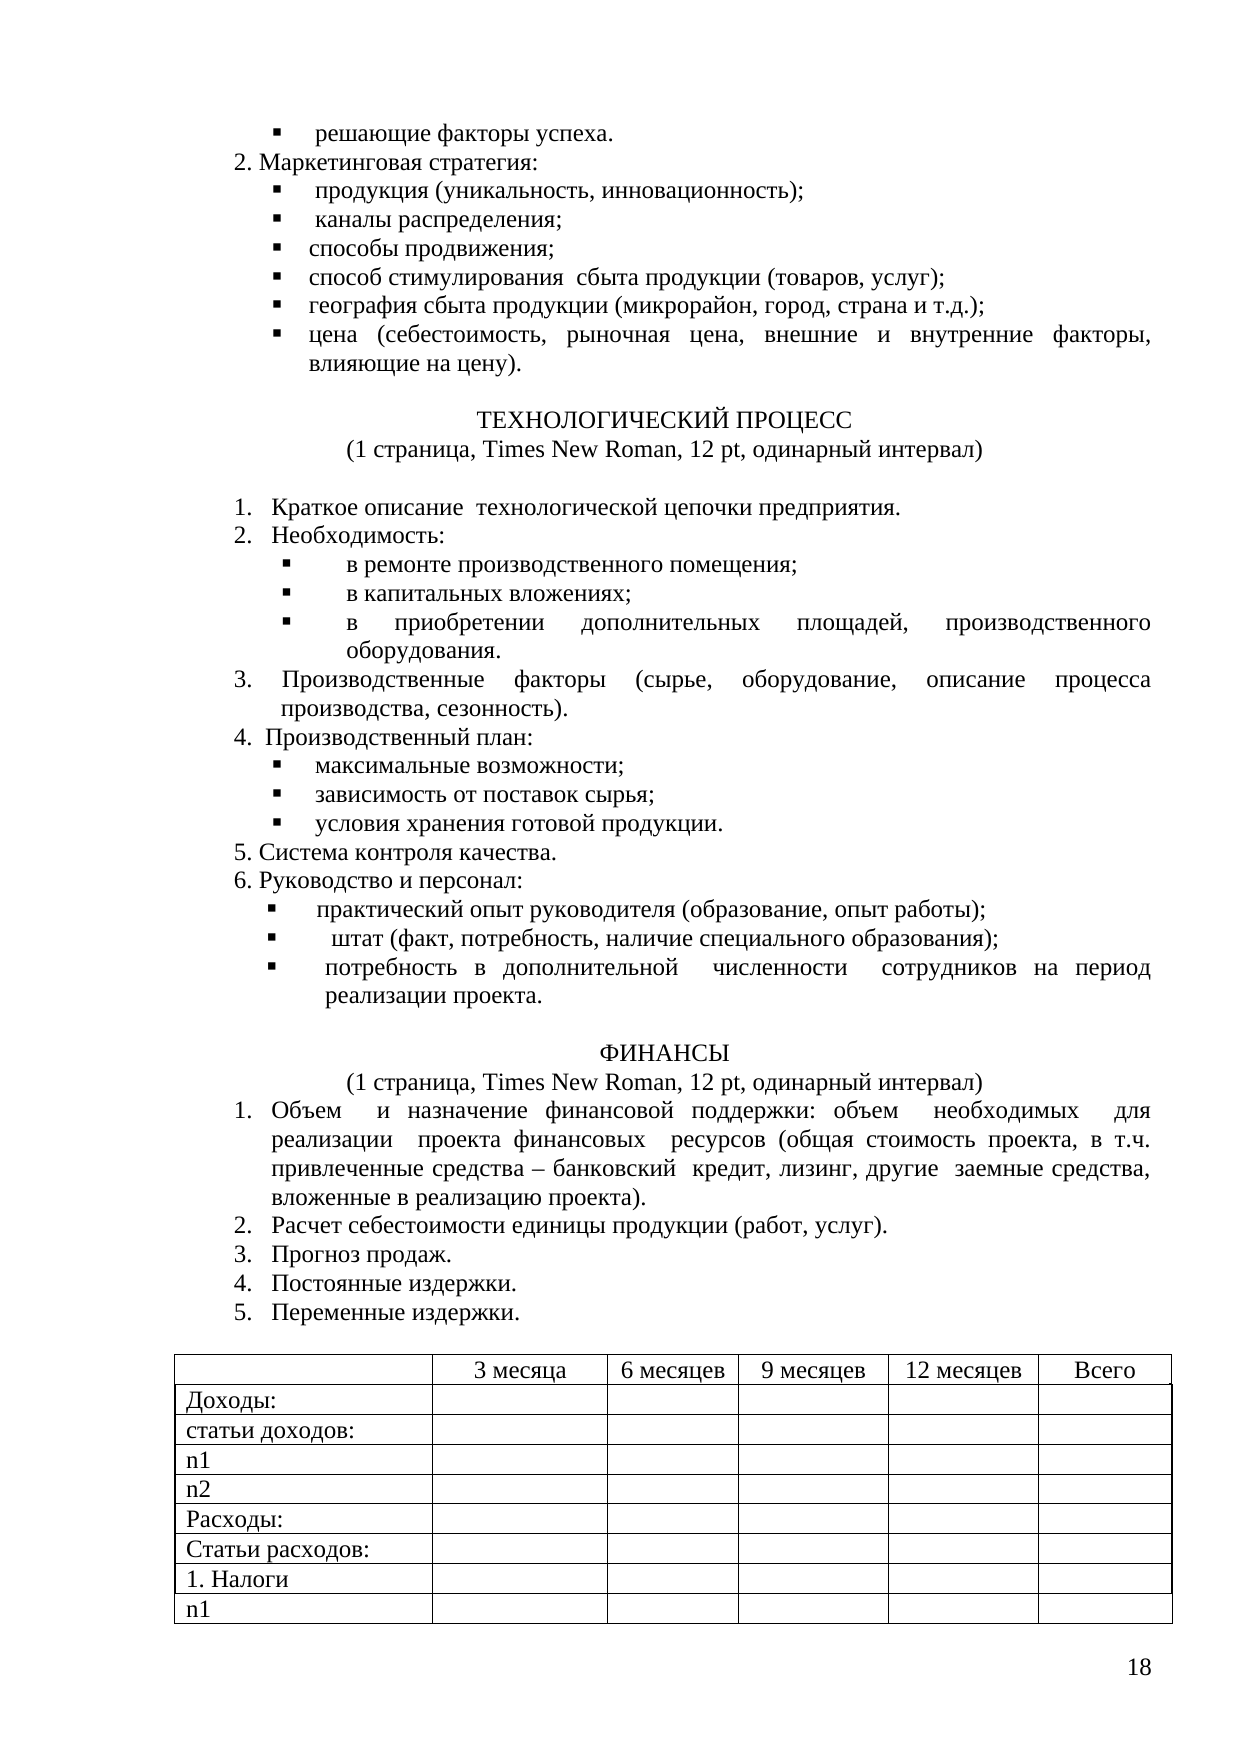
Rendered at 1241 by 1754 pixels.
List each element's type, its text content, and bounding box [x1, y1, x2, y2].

table_cell [608, 1564, 738, 1593]
table_cell [1039, 1534, 1171, 1563]
table_cell [739, 1475, 888, 1503]
table_cell [433, 1445, 607, 1473]
table_cell статьи доходов: [176, 1415, 432, 1444]
table_cell [433, 1564, 607, 1593]
table_cell [739, 1504, 888, 1533]
text (1 страница, Times New Roman, , одинарный интервал) [177, 434, 1152, 463]
table_cell [1039, 1564, 1171, 1593]
table_cell [889, 1445, 1038, 1473]
table_cell [608, 1475, 738, 1503]
table_cell [608, 1415, 738, 1444]
list в ремонте производственного помещения; [281, 549, 1152, 578]
table_cell Расходы: [176, 1504, 432, 1533]
table_cell [433, 1594, 607, 1622]
table_cell [889, 1504, 1038, 1533]
table_header [175, 1355, 432, 1384]
table_cell [889, 1415, 1038, 1444]
list практический опыт руководителя (образование, опыт работы); [266, 894, 1152, 923]
list Постоянные издержки. [233, 1268, 1152, 1297]
list Расчет себестоимости единицы продукции (работ, услуг). [233, 1211, 1152, 1239]
list в приобретении дополнительных площадей, производственного оборудования. [281, 607, 1152, 664]
table_cell [739, 1385, 888, 1414]
table_cell [1039, 1594, 1172, 1622]
table_cell [608, 1445, 738, 1473]
table_cell [739, 1445, 888, 1473]
table_cell [889, 1564, 1038, 1593]
text ТЕХНОЛОГИЧЕСКИЙ ПРОЦЕСС [177, 406, 1152, 434]
table_cell [889, 1534, 1038, 1563]
text 5. Система контроля качества. [233, 837, 1152, 866]
table_cell [889, 1594, 1038, 1622]
table_cell [1039, 1475, 1171, 1503]
list каналы распределения; [271, 204, 1152, 233]
list Объем и назначение финансовой поддержки: объем необходимых для реализации проекта финансовых ресурсов (общая стоимость проекта, в т.ч. привлеченные средства – банковский кредит, лизинг, другие заемные средства, вложенные в реализацию проекта). [233, 1096, 1152, 1211]
list максимальные возможности; [271, 751, 1152, 779]
list в капитальных вложениях; [281, 578, 1152, 607]
table_cell [608, 1504, 738, 1533]
table_cell [608, 1385, 738, 1414]
table_header 12 месяцев [889, 1355, 1038, 1384]
list способы продвижения; [271, 233, 1152, 262]
list география сбыта продукции (микрорайон, город, страна и т.д.); [271, 291, 1152, 319]
table_cell [1039, 1385, 1171, 1414]
list цена (себестоимость, рыночная цена, внешние и внутренние факторы, влияющие на цену). [271, 319, 1152, 377]
table_cell [1039, 1445, 1171, 1473]
table_cell 1. Налоги [176, 1564, 432, 1593]
list Прогноз продаж. [233, 1239, 1152, 1268]
table_header 9 месяцев [739, 1355, 888, 1384]
list штат (факт, потребность, наличие специального образования); [266, 923, 1152, 952]
table_cell [739, 1564, 888, 1593]
list потребность в дополнительной численности сотрудников на период реализации проекта. [266, 952, 1152, 1009]
table_cell [608, 1594, 738, 1622]
table_cell [608, 1534, 738, 1563]
list решающие факторы успеха. [271, 118, 1152, 147]
text 6. Руководство и персонал: [233, 866, 1152, 894]
list Переменные издержки. [233, 1297, 1152, 1326]
table_cell [1039, 1415, 1171, 1444]
text (1 страница, Times New Roman, , одинарный интервал) [177, 1067, 1152, 1096]
table_cell [433, 1385, 607, 1414]
list условия хранения готовой продукции. [271, 808, 1152, 837]
text 4. Производственный план: [233, 722, 1152, 751]
table_cell Статьи расходов: [176, 1534, 432, 1563]
list Краткое описание технологической цепочки предприятия. [233, 492, 1152, 521]
table_cell [1039, 1504, 1171, 1533]
table_header 3 месяца [433, 1355, 607, 1384]
table_cell [889, 1385, 1038, 1414]
list способ стимулирования сбыта продукции (товаров, услуг); [271, 262, 1152, 291]
text ФИНАНСЫ [177, 1038, 1152, 1067]
table_header Всего [1039, 1355, 1171, 1384]
table_cell [433, 1475, 607, 1503]
table_cell [433, 1415, 607, 1444]
table_cell [739, 1594, 888, 1622]
table_cell n2 [176, 1475, 432, 1503]
table_cell Доходы: [176, 1385, 432, 1414]
table_cell [739, 1415, 888, 1444]
text 2. Маркетинговая стратегия: [177, 147, 1152, 176]
table_cell [739, 1534, 888, 1563]
table_header 6 месяцев [608, 1355, 738, 1384]
list продукция (уникальность, инновационность); [271, 176, 1152, 204]
list Необходимость: [233, 521, 1152, 549]
text 3. Производственные факторы (сырье, оборудование, описание процесса производства, сезонность). [233, 664, 1152, 722]
table_cell [433, 1504, 607, 1533]
table_cell n1 [176, 1445, 432, 1473]
table_cell n1 [175, 1594, 432, 1622]
table_cell [433, 1534, 607, 1563]
list зависимость от поставок сырья; [271, 779, 1152, 808]
table_cell [889, 1475, 1038, 1503]
